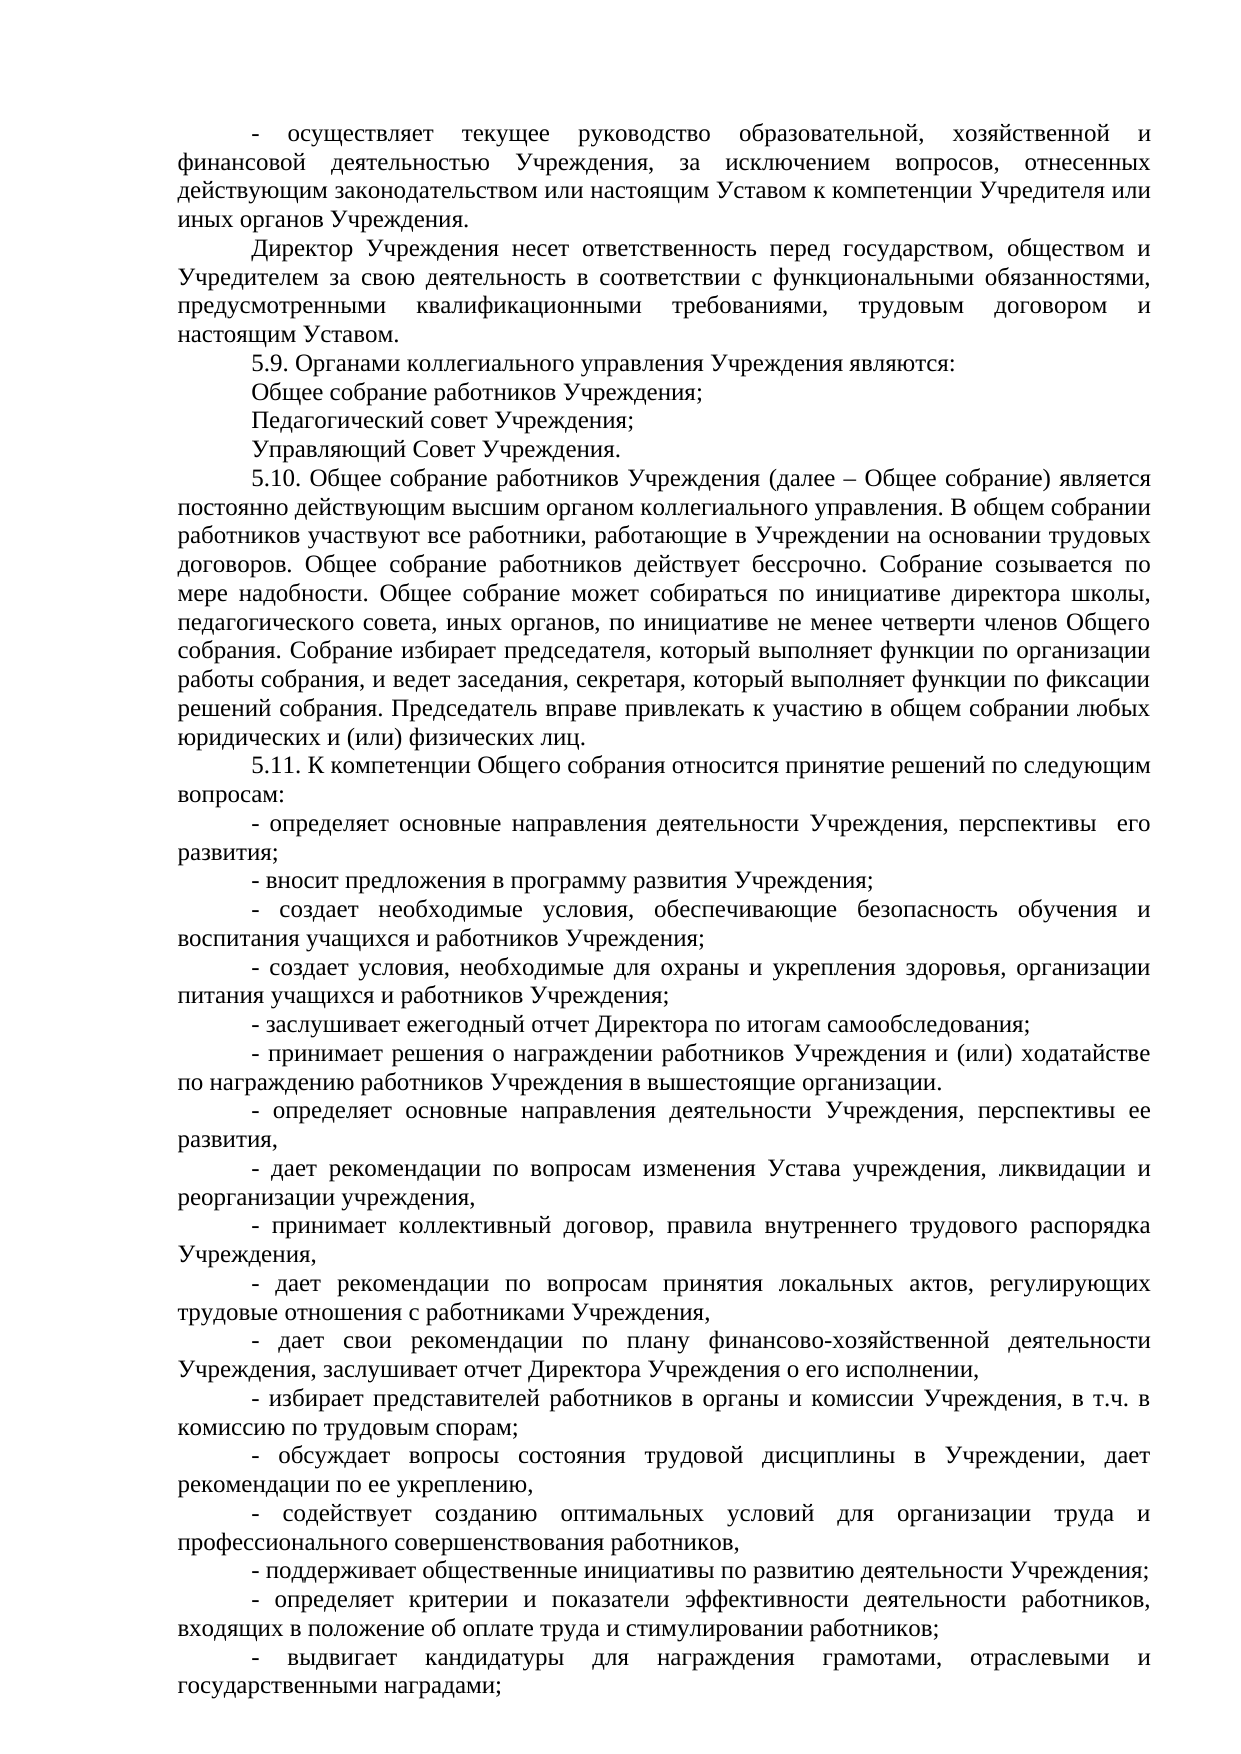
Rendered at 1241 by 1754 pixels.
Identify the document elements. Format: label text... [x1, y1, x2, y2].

text - обсуждает вопросы состояния трудовой дисциплины в Учреждении, дает рекомендации по ее укреплению, [177, 1441, 1152, 1498]
text - создает условия, необходимые для охраны и укрепления здоровья, организации питания учащихся и работников Учреждения; [177, 952, 1152, 1009]
text - заслушивает ежегодный отчет Директора по итогам самообследования; [177, 1009, 1152, 1038]
text - определяет основные направления деятельности Учреждения, перспективы его развития; [177, 808, 1152, 866]
text - избирает представителей работников в органы и комиссии Учреждения, в т.ч. в комиссию по трудовым спорам; [177, 1383, 1152, 1441]
text - выдвигает кандидатуры для награждения грамотами, отраслевыми и государственными наградами; [177, 1642, 1152, 1699]
text Управляющий Совет Учреждения. [177, 434, 1152, 463]
text - поддерживает общественные инициативы по развитию деятельности Учреждения; [177, 1556, 1152, 1584]
text - принимает коллективный договор, правила внутреннего трудового распорядка Учреждения, [177, 1211, 1152, 1268]
text - вносит предложения в программу развития Учреждения; [177, 866, 1152, 894]
text - осуществляет текущее руководство образовательной, хозяйственной и финансовой деятельностью Учреждения, за исключением вопросов, отнесенных действующим законодательством или настоящим Уставом к компетенции Учредителя или иных органов Учреждения. [177, 118, 1152, 233]
text - дает свои рекомендации по плану финансово-хозяйственной деятельности Учреждения, заслушивает отчет Директора Учреждения о его исполнении, [177, 1326, 1152, 1383]
text - принимает решения о награждении работников Учреждения и (или) ходатайстве по награждению работников Учреждения в вышестоящие организации. [177, 1038, 1152, 1096]
text Общее собрание работников Учреждения; [177, 377, 1152, 406]
text К компетенции Общего собрания относится принятие решений по следующим вопросам: [177, 751, 1152, 808]
text Директор Учреждения несет ответственность перед государством, обществом и Учредителем за свою деятельность в соответствии с функциональными обязанностями, предусмотренными квалификационными требованиями, трудовым договором и настоящим Уставом. [177, 233, 1152, 348]
text - дает рекомендации по вопросам принятия локальных актов, регулирующих трудовые отношения с работниками Учреждения, [177, 1268, 1152, 1326]
text - определяет основные направления деятельности Учреждения, перспективы ее развития, [177, 1096, 1152, 1153]
text - создает необходимые условия, обеспечивающие безопасность обучения и воспитания учащихся и работников Учреждения; [177, 894, 1152, 952]
text 5.9. Органами коллегиального управления Учреждения являются: [177, 348, 1152, 377]
text Общее собрание работников Учреждения (далее – Общее собрание) является постоянно действующим высшим органом коллегиального управления. В общем собрании работников участвуют все работники, работающие в Учреждении на основании трудовых договоров. Общее собрание работников действует бессрочно. Собрание созывается по мере надобности. Общее собрание может собираться по инициативе директора школы, педагогического совета, иных органов, по инициативе не менее четверти членов Общего собрания. Собрание избирает председателя, который выполняет функции по организации работы собрания, и ведет заседания, секретаря, который выполняет функции по фиксации решений собрания. Председатель вправе привлекать к участию в общем собрании любых юридических и (или) физических лиц. [177, 463, 1152, 751]
text Педагогический совет Учреждения; [177, 406, 1152, 434]
text - определяет критерии и показатели эффективности деятельности работников, входящих в положение об оплате труда и стимулировании работников; [177, 1584, 1152, 1642]
text - содействует созданию оптимальных условий для организации труда и профессионального совершенствования работников, [177, 1498, 1152, 1556]
text - дает рекомендации по вопросам изменения Устава учреждения, ликвидации и реорганизации учреждения, [177, 1153, 1152, 1211]
